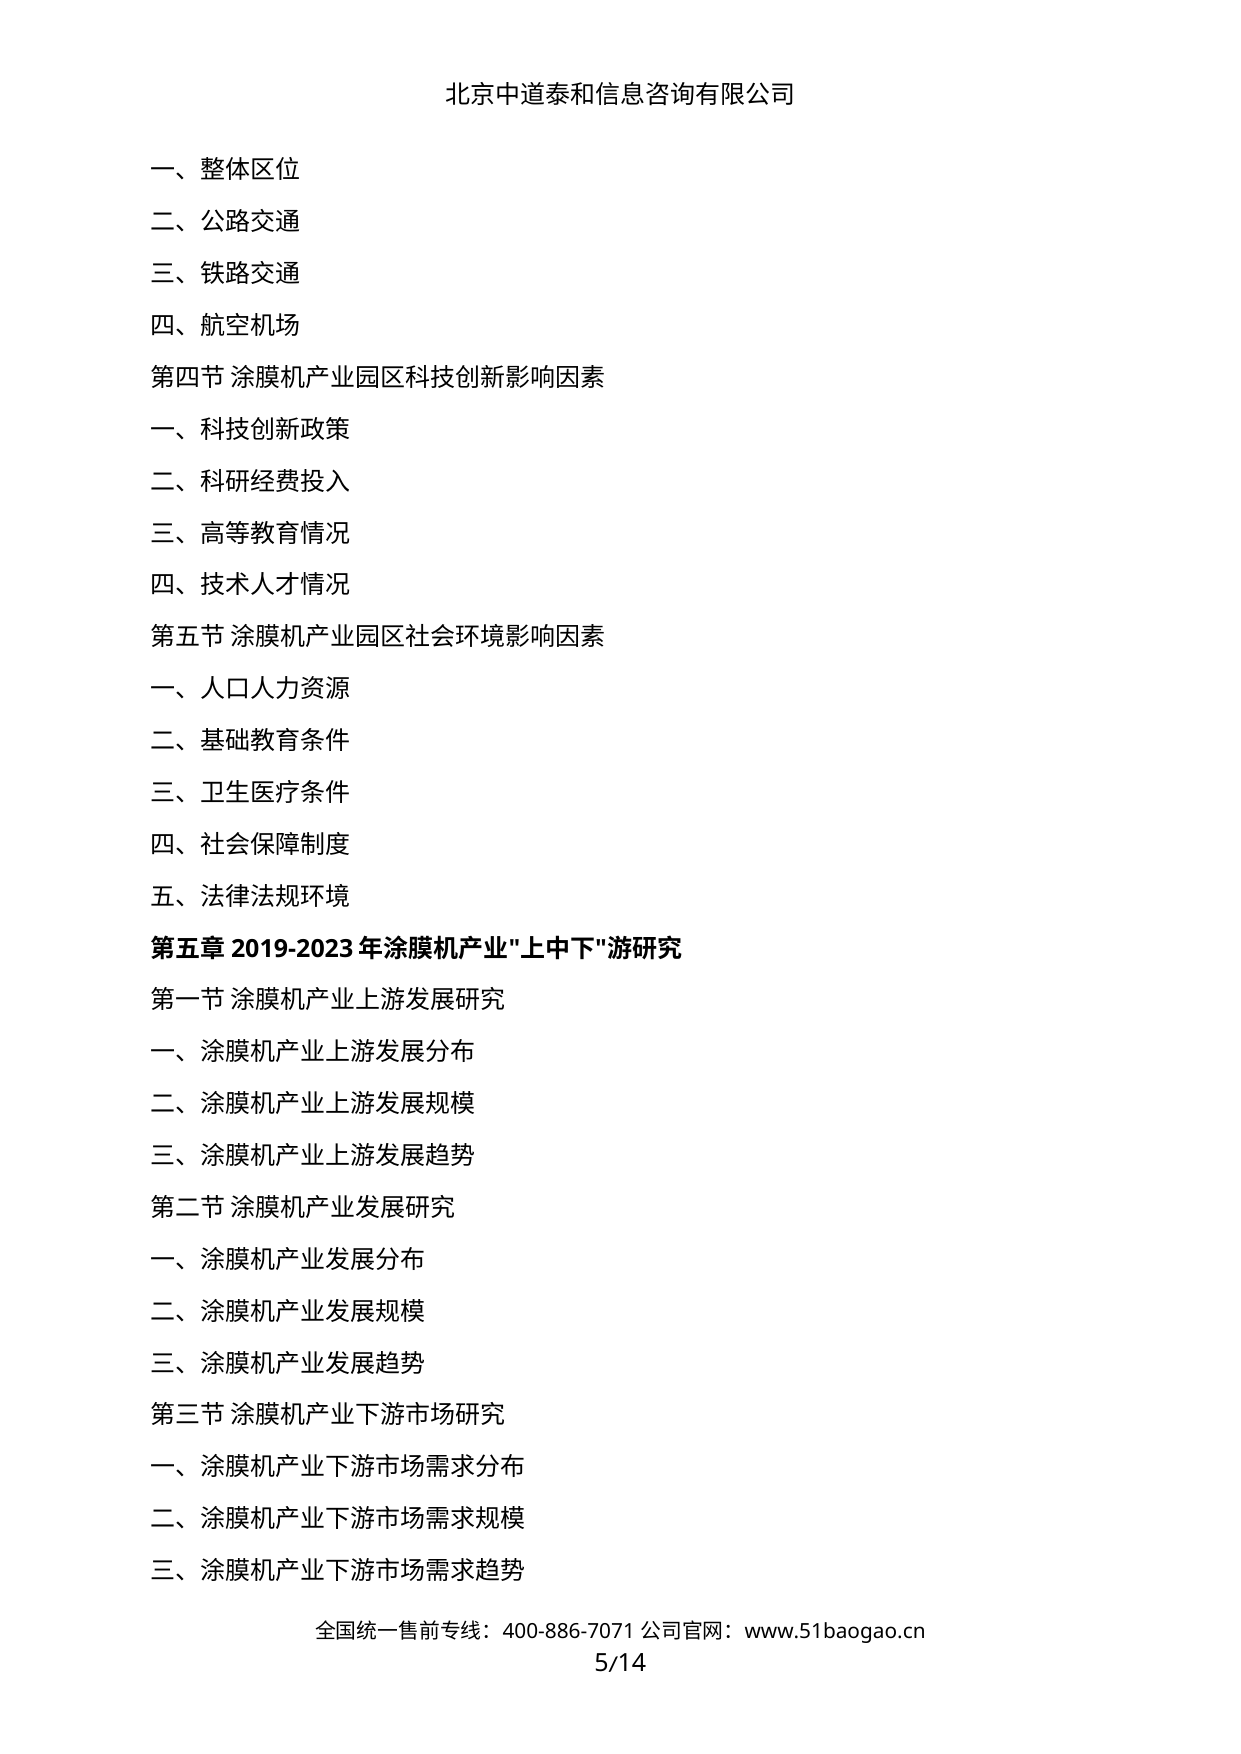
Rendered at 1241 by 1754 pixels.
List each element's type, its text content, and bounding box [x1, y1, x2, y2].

text 二、公路交通 [150, 202, 1090, 238]
text 第五章 2019-2023年涂膜机产业"上中下"游研究 [150, 928, 1090, 964]
text 第三节 涂膜机产业下游市场研究 [150, 1395, 1090, 1431]
text 第四节 涂膜机产业园区科技创新影响因素 [150, 357, 1090, 394]
text 三、卫生医疗条件 [150, 772, 1090, 809]
text 一、人口人力资源 [150, 669, 1090, 705]
text 二、科研经费投入 [150, 461, 1090, 497]
text 四、航空机场 [150, 306, 1090, 342]
text 一、涂膜机产业上游发展分布 [150, 1032, 1090, 1068]
text 四、社会保障制度 [150, 824, 1090, 861]
text 一、整体区位 [150, 150, 1090, 186]
text 三、铁路交通 [150, 254, 1090, 290]
text 第一节 涂膜机产业上游发展研究 [150, 980, 1090, 1016]
text 二、涂膜机产业上游发展规模 [150, 1084, 1090, 1120]
text 一、涂膜机产业下游市场需求分布 [150, 1447, 1090, 1483]
text 三、涂膜机产业下游市场需求趋势 [150, 1551, 1090, 1587]
text 三、涂膜机产业上游发展趋势 [150, 1136, 1090, 1172]
text 第二节 涂膜机产业发展研究 [150, 1187, 1090, 1224]
text 三、涂膜机产业发展趋势 [150, 1343, 1090, 1379]
text 一、涂膜机产业发展分布 [150, 1239, 1090, 1276]
text 二、基础教育条件 [150, 721, 1090, 757]
text 五、法律法规环境 [150, 876, 1090, 912]
text 一、科技创新政策 [150, 409, 1090, 446]
text 二、涂膜机产业发展规模 [150, 1291, 1090, 1327]
text 第五节 涂膜机产业园区社会环境影响因素 [150, 617, 1090, 653]
text 四、技术人才情况 [150, 565, 1090, 601]
text 三、高等教育情况 [150, 513, 1090, 549]
text 二、涂膜机产业下游市场需求规模 [150, 1499, 1090, 1535]
